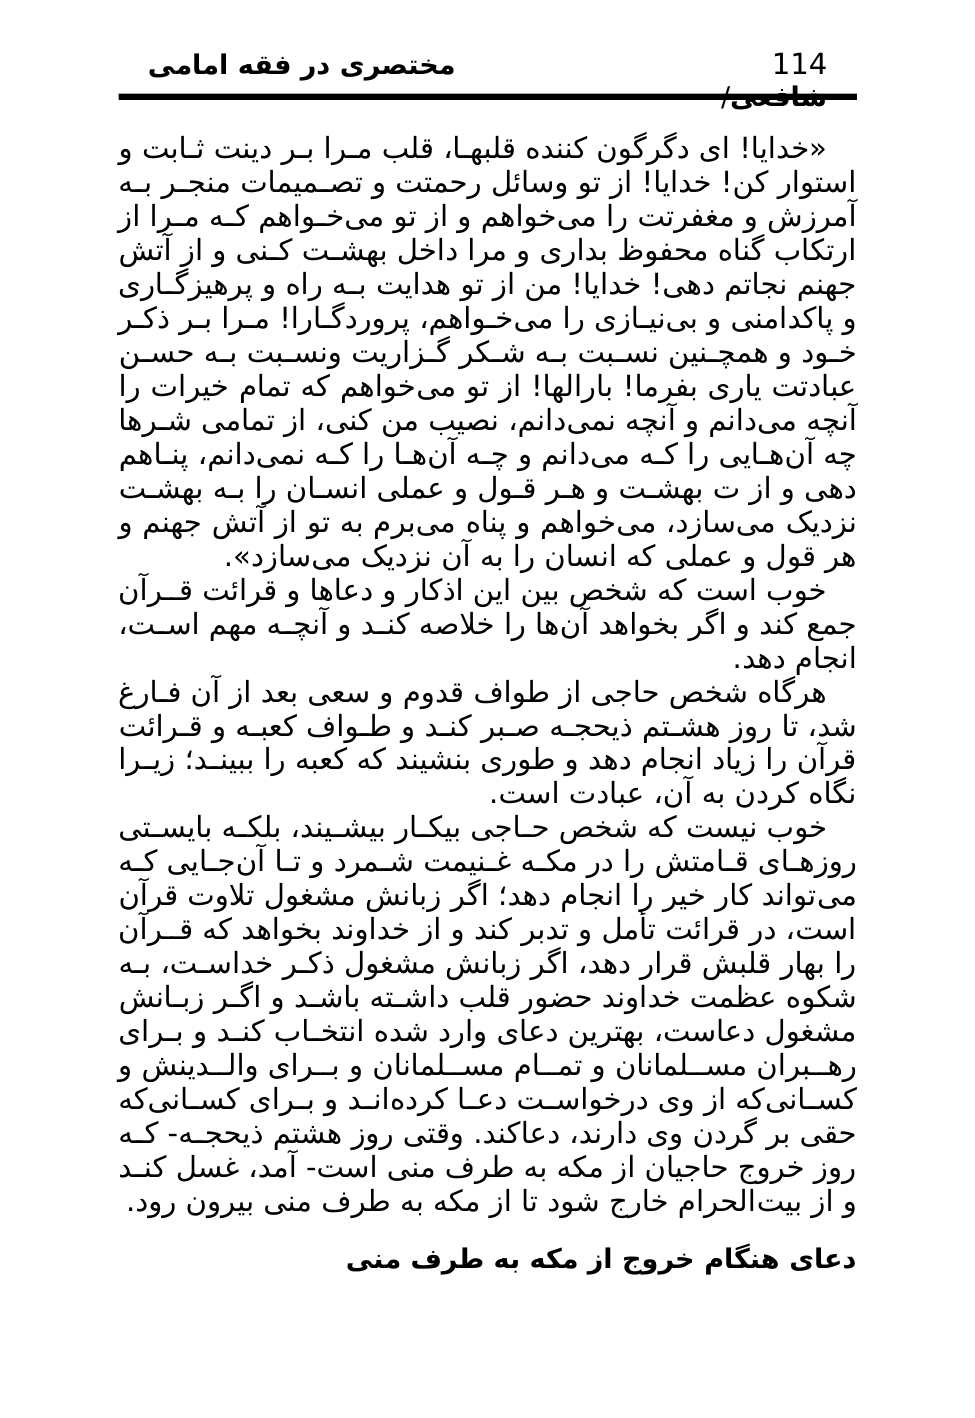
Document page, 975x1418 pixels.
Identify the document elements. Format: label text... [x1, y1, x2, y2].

text خوب نیست که شخص حاجی بیکار بیشیند، بلکه بایستی روزهای قامتش را در مکه غنیمت شمرد و تا آن‌جایی که می‌تواند کار خیر را انجام دهد؛ اگر زبانش مشغول تلاوت قرآن است، در قرائت تأمل و تدبر کند و از خداوند بخواهد که قرآن را بهار قلبش قرار دهد، اگر زبانش مشغول ذکر خداست، به شکوه عظمت خداوند حضور قلب داشته باشد و اگر زبانش مشغول دعاست، بهترین دعای وارد شده انتخاب کند و برای رهبران مسلمانان و تمام مسلمانان و برای والدینش و کسانی‌که از وی درخواست دعا کرده‌اند و برای کسانی‌که حقی بر گردن وی دارند، دعا‌کند. وقتی روز هشتم ذیحجه- که روز خروج حاجیان از مکه به طرف منی است- آمد، غسل کند و از بیت‌الحرام خارج شود تا از مکه به طرف منی بیرون رود. [118, 811, 857, 1218]
text دعای هنگام خروج از مکه به طرف منی [118, 1243, 857, 1275]
text هرگاه شخص حاجی از طواف قدوم و سعی بعد از آن فارغ شد، تا روز هشتم ذیحجه صبر کند و طواف کعبه و قرائت قرآن را زیاد انجام دهد و طوری بنشیند که کعبه را ببیند؛ زیرا نگاه کردن به آن، عبادت است. [118, 675, 857, 811]
text «خدایا! ای دگرگون کننده قلبها، قلب مرا بر دینت ثابت و استوار کن! خدایا! از تو وسائل رحمتت و تصمیمات منجر به آمرزش و مغفرتت را می‌خواهم و از تو می‌خواهم که مرا از ارتکاب گناه محفوظ بداری و مرا داخل بهشت کنی و از آتش جهنم نجاتم دهی! خدایا! من از تو هدایت به راه و پرهیزگاری و پاکدامنی و بی‌نیازی را می‌خواهم، پروردگارا! مرا بر ذکر خود و همچنین نسبت به شکر گزاریت ونسبت به حسن عبادتت یاری بفرما! بارالها! از تو می‌خواهم که تمام خیرات را آنچه می‌دانم و آنچه نمی‌دانم، نصیب من کنی، از تمامی شرها چه آن‌هایی را که می‌دانم و چه آن‌ها را که نمی‌دانم، پناهم دهی و از ت بهشت و هر قول و عملی انسان را به بهشت نزدیک می‌سازد، می‌خواهم و پناه می‌برم به تو از آتش جهنم و هر قول و عملی که انسان را به آن نزدیک می‌سازد». [118, 132, 857, 573]
text خوب است که شخص بین این اذکار و دعاها و قرائت قرآن جمع کند و اگر بخواهد آن‌ها را خلاصه کند و آنچه مهم است، انجام دهد. [118, 573, 857, 675]
